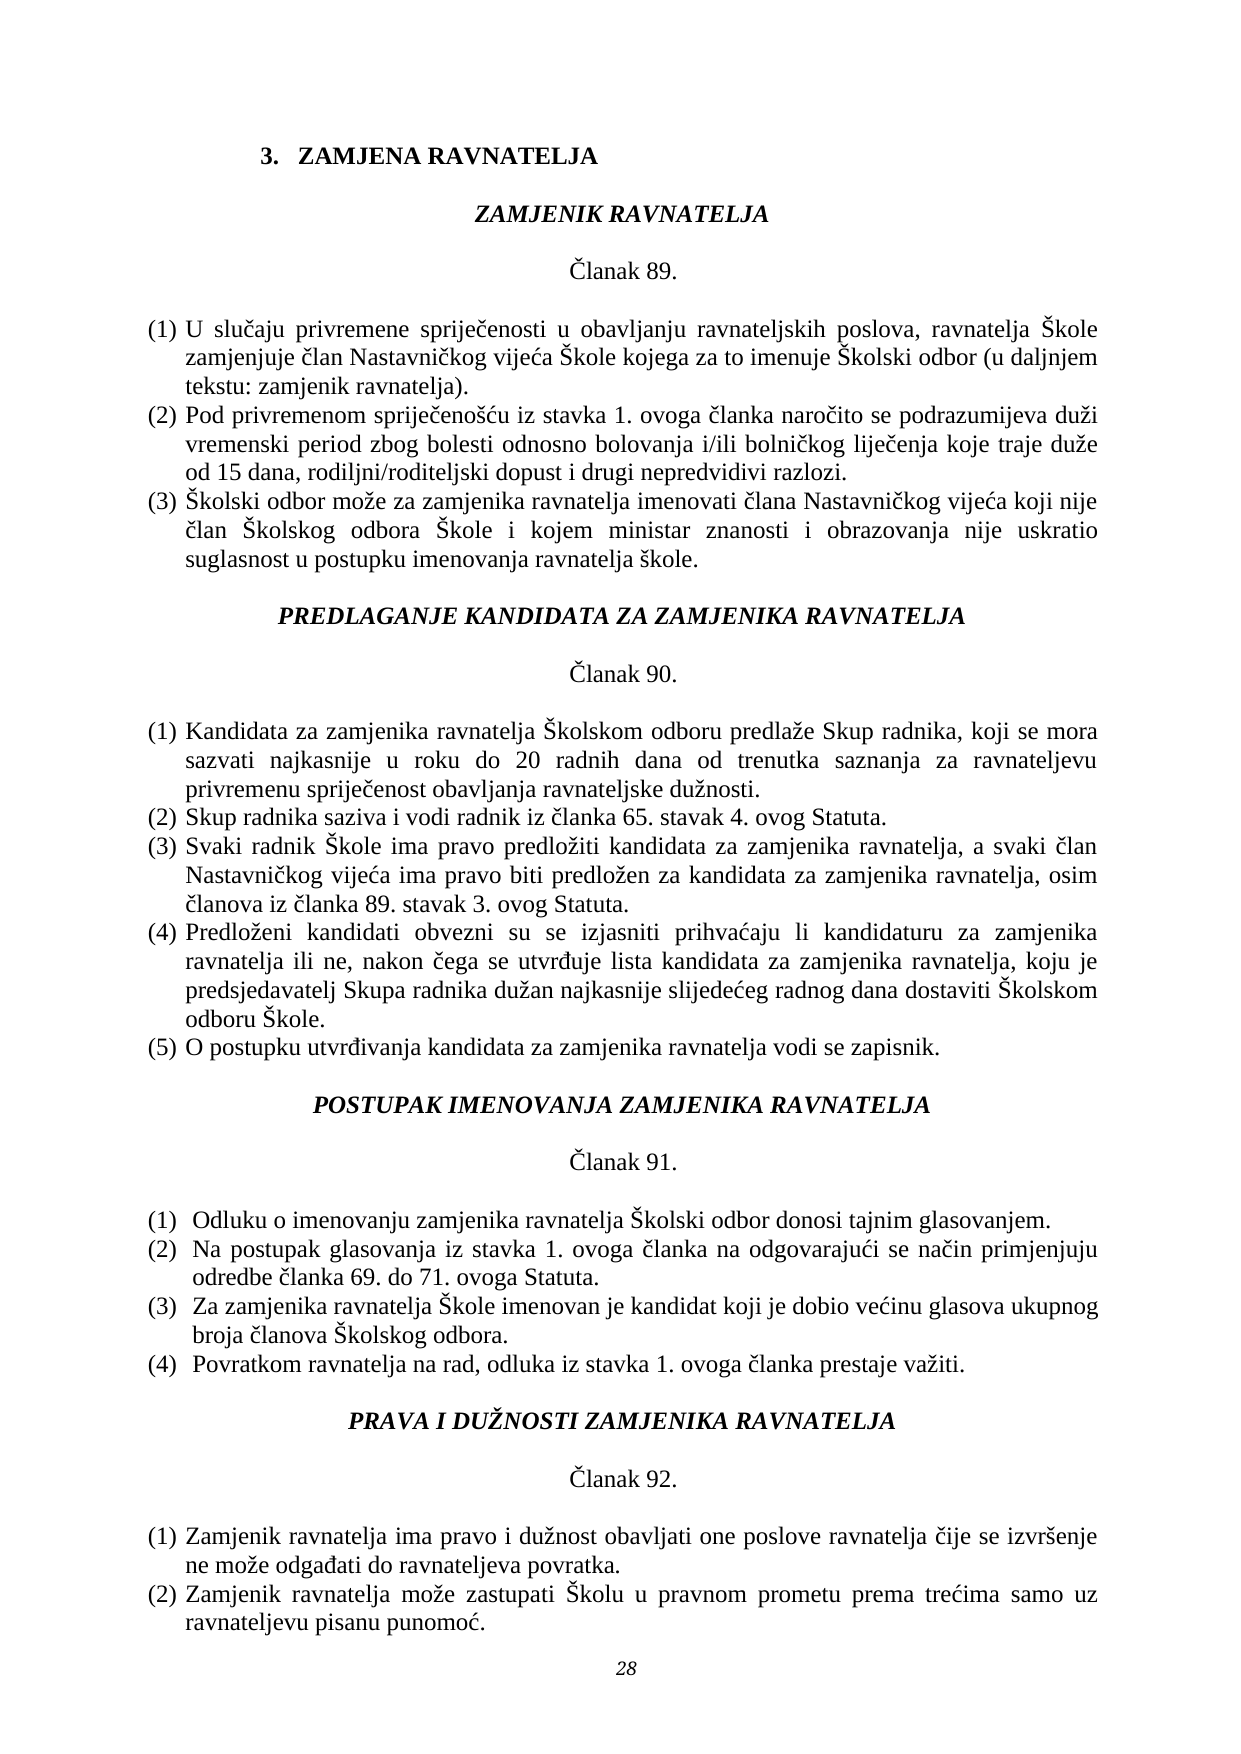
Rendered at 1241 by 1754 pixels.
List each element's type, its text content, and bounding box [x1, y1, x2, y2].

list Predloženi kandidati obvezni su se izjasniti prihvaćaju li kandidaturu za zamjenika ravnatelja ili ne, nakon čega se utvrđuje lista kandidata za zamjenika ravnatelja, koju je predsjedavatelj Skupa radnika dužan najkasnije slijedećeg radnog dana dostaviti Školskom odboru Škole. [148, 917, 1099, 1032]
list Na postupak glasovanja iz stavka 1. ovoga članka na odgovarajući se način primjenjuju odredbe članka 69. do 71. ovoga Statuta. [148, 1234, 1099, 1291]
list Skup radnika saziva i vodi radnik iz članka 65. stavak 4. ovog Statuta. [148, 802, 1099, 831]
list Zamjenik ravnatelja ima pravo i dužnost obavljati one poslove ravnatelja čije se izvršenje ne može odgađati do ravnateljeva povratka. [148, 1521, 1099, 1579]
list Svaki radnik Škole ima pravo predložiti kandidata za zamjenika ravnatelja, a svaki član Nastavničkog vijeća ima pravo biti predložen za kandidata za zamjenika ravnatelja, osim članova iz članka 89. stavak 3. ovog Statuta. [148, 831, 1099, 917]
text ZAMJENIK RAVNATELJA [148, 199, 1099, 227]
list ZAMJENA RAVNATELJA [260, 141, 1099, 170]
list Povratkom ravnatelja na rad, odluka iz stavka 1. ovoga članka prestaje važiti. [148, 1349, 1099, 1377]
list U slučaju privremene spriječenosti u obavljanju ravnateljskih poslova, ravnatelja Škole zamjenjuje član Nastavničkog vijeća Škole kojega za to imenuje Školski odbor (u daljnjem tekstu: zamjenik ravnatelja). [148, 314, 1099, 400]
text Članak 89. [148, 256, 1099, 285]
list Školski odbor može za zamjenika ravnatelja imenovati člana Nastavničkog vijeća koji nije član Školskog odbora Škole i kojem ministar znanosti i obrazovanja nije uskratio suglasnost u postupku imenovanja ravnatelja škole. [148, 486, 1099, 572]
text PRAVA I DUŽNOSTI ZAMJENIKA RAVNATELJA [148, 1406, 1099, 1435]
list Zamjenik ravnatelja može zastupati Školu u pravnom prometu prema trećima samo uz ravnateljevu pisanu punomoć. [148, 1579, 1099, 1636]
list O postupku utvrđivanja kandidata za zamjenika ravnatelja vodi se zapisnik. [148, 1032, 1099, 1061]
text PREDLAGANJE KANDIDATA ZA ZAMJENIKA RAVNATELJA [148, 601, 1099, 630]
list Kandidata za zamjenika ravnatelja Školskom odboru predlaže Skup radnika, koji se mora sazvati najkasnije u roku do 20 radnih dana od trenutka saznanja za ravnateljevu privremenu spriječenost obavljanja ravnateljske dužnosti. [148, 716, 1099, 802]
list Za zamjenika ravnatelja Škole imenovan je kandidat koji je dobio većinu glasova ukupnog broja članova Školskog odbora. [148, 1291, 1099, 1349]
text POSTUPAK IMENOVANJA ZAMJENIKA RAVNATELJA [148, 1090, 1099, 1119]
list Pod privremenom spriječenošću iz stavka 1. ovoga članka naročito se podrazumijeva duži vremenski period zbog bolesti odnosno bolovanja i/ili bolničkog liječenja koje traje duže od 15 dana, rodiljni/roditeljski dopust i drugi nepredvidivi razlozi. [148, 400, 1099, 486]
list Odluku o imenovanju zamjenika ravnatelja Školski odbor donosi tajnim glasovanjem. [148, 1205, 1099, 1234]
text Članak 90. [148, 659, 1099, 687]
text Članak 92. [148, 1464, 1099, 1492]
text Članak 91. [148, 1147, 1099, 1176]
